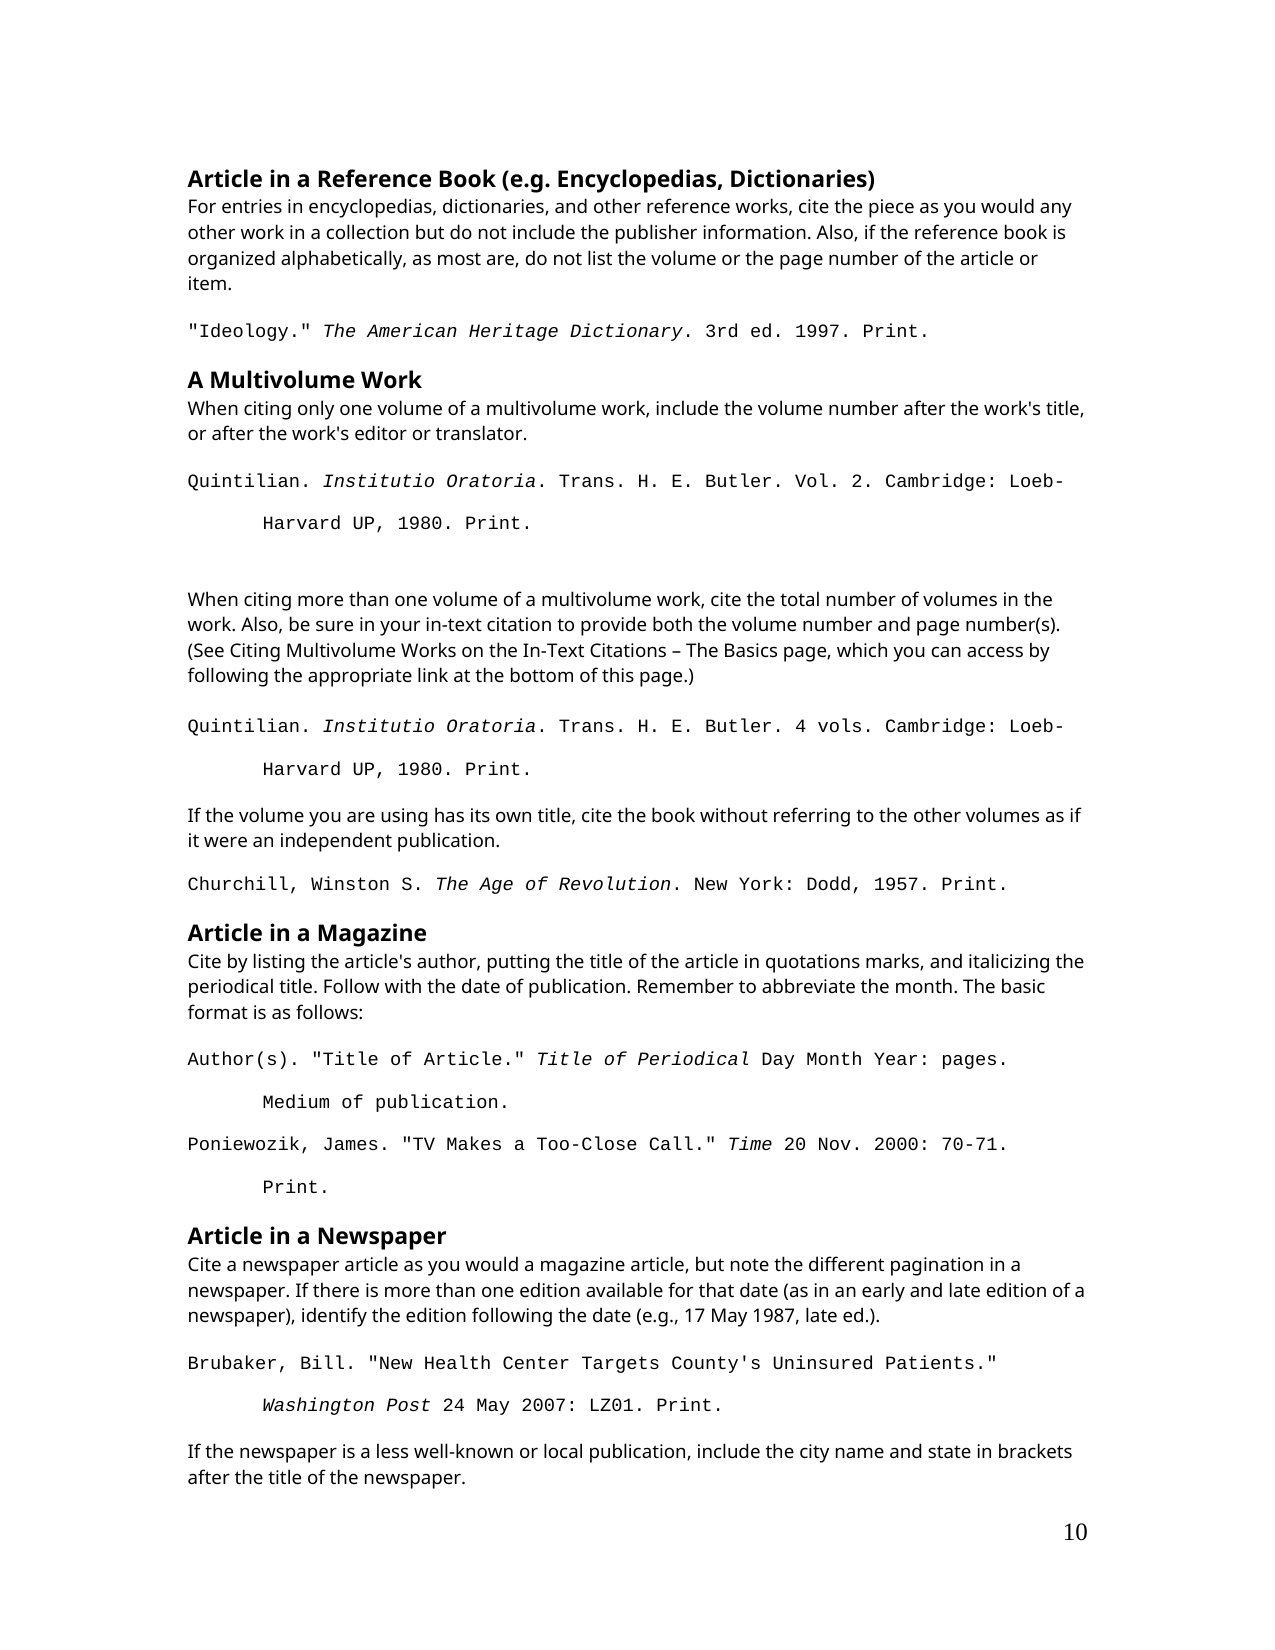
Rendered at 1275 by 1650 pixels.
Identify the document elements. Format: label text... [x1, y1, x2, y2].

text Brubaker, Bill. "New Health Center Targets County's Uninsured Patients." Washington Post 24 May 2007: LZ01. Print. [148, 1353, 1087, 1417]
text Article in a Magazine [187, 917, 1087, 948]
text Poniewozik, James. "TV Makes a Too-Close Call." Time 20 Nov. 2000: 70-71. Print. [148, 1135, 1087, 1199]
text Churchill, Winston S. The Age of Revolution. New York: Dodd, 1957. Print. [148, 874, 1087, 896]
text If the newspaper is a less well-known or local publication, include the city name and state in brackets after the title of the newspaper. [148, 1438, 1087, 1489]
text A Multivolume Work [187, 364, 1087, 395]
text When citing only one volume of a multivolume work, include the volume number after the work's title, or after the work's editor or translator. [187, 395, 1087, 446]
text Article in a Newspaper [187, 1220, 1087, 1251]
text Cite by listing the article's author, putting the title of the article in quotations marks, and italicizing the periodical title. Follow with the date of publication. Remember to abbreviate the month. The basic format is as follows: [187, 948, 1087, 1025]
text If the volume you are using has its own title, cite the book without referring to the other volumes as if it were an independent publication. [148, 802, 1087, 853]
text "Ideology." The American Heritage Dictionary. 3rd ed. 1997. Print. [148, 321, 1087, 343]
text Quintilian. Institutio Oratoria. Trans. H. E. Butler. Vol. 2. Cambridge: Loeb- Harvard UP, 1980. Print. [148, 472, 1087, 535]
text For entries in encyclopedias, dictionaries, and other reference works, cite the piece as you would any other work in a collection but do not include the publisher information. Also, if the reference book is organized alphabetically, as most are, do not list the volume or the page number of the article or item. [187, 194, 1087, 296]
text Cite a newspaper article as you would a magazine article, but note the different pagination in a newspaper. If there is more than one edition available for that date (as in an early and late edition of a newspaper), identify the edition following the date (e.g., 17 May 1987, late ed.). [187, 1251, 1087, 1328]
text When citing more than one volume of a multivolume work, cite the total number of volumes in the work. Also, be sure in your in-text citation to provide both the volume number and page number(s). (See Citing Multivolume Works on the In-Text Citations – The Basics page, which you can access by following the appropriate link at the bottom of this page.) [187, 586, 1087, 688]
text Article in a Reference Book (e.g. Encyclopedias, Dictionaries) [187, 162, 1087, 194]
text Author(s). "Title of Article." Title of Periodical Day Month Year: pages. Medium of publication. [148, 1050, 1087, 1114]
text Quintilian. Institutio Oratoria. Trans. H. E. Butler. 4 vols. Cambridge: Loeb- Harvard UP, 1980. Print. [148, 717, 1087, 781]
